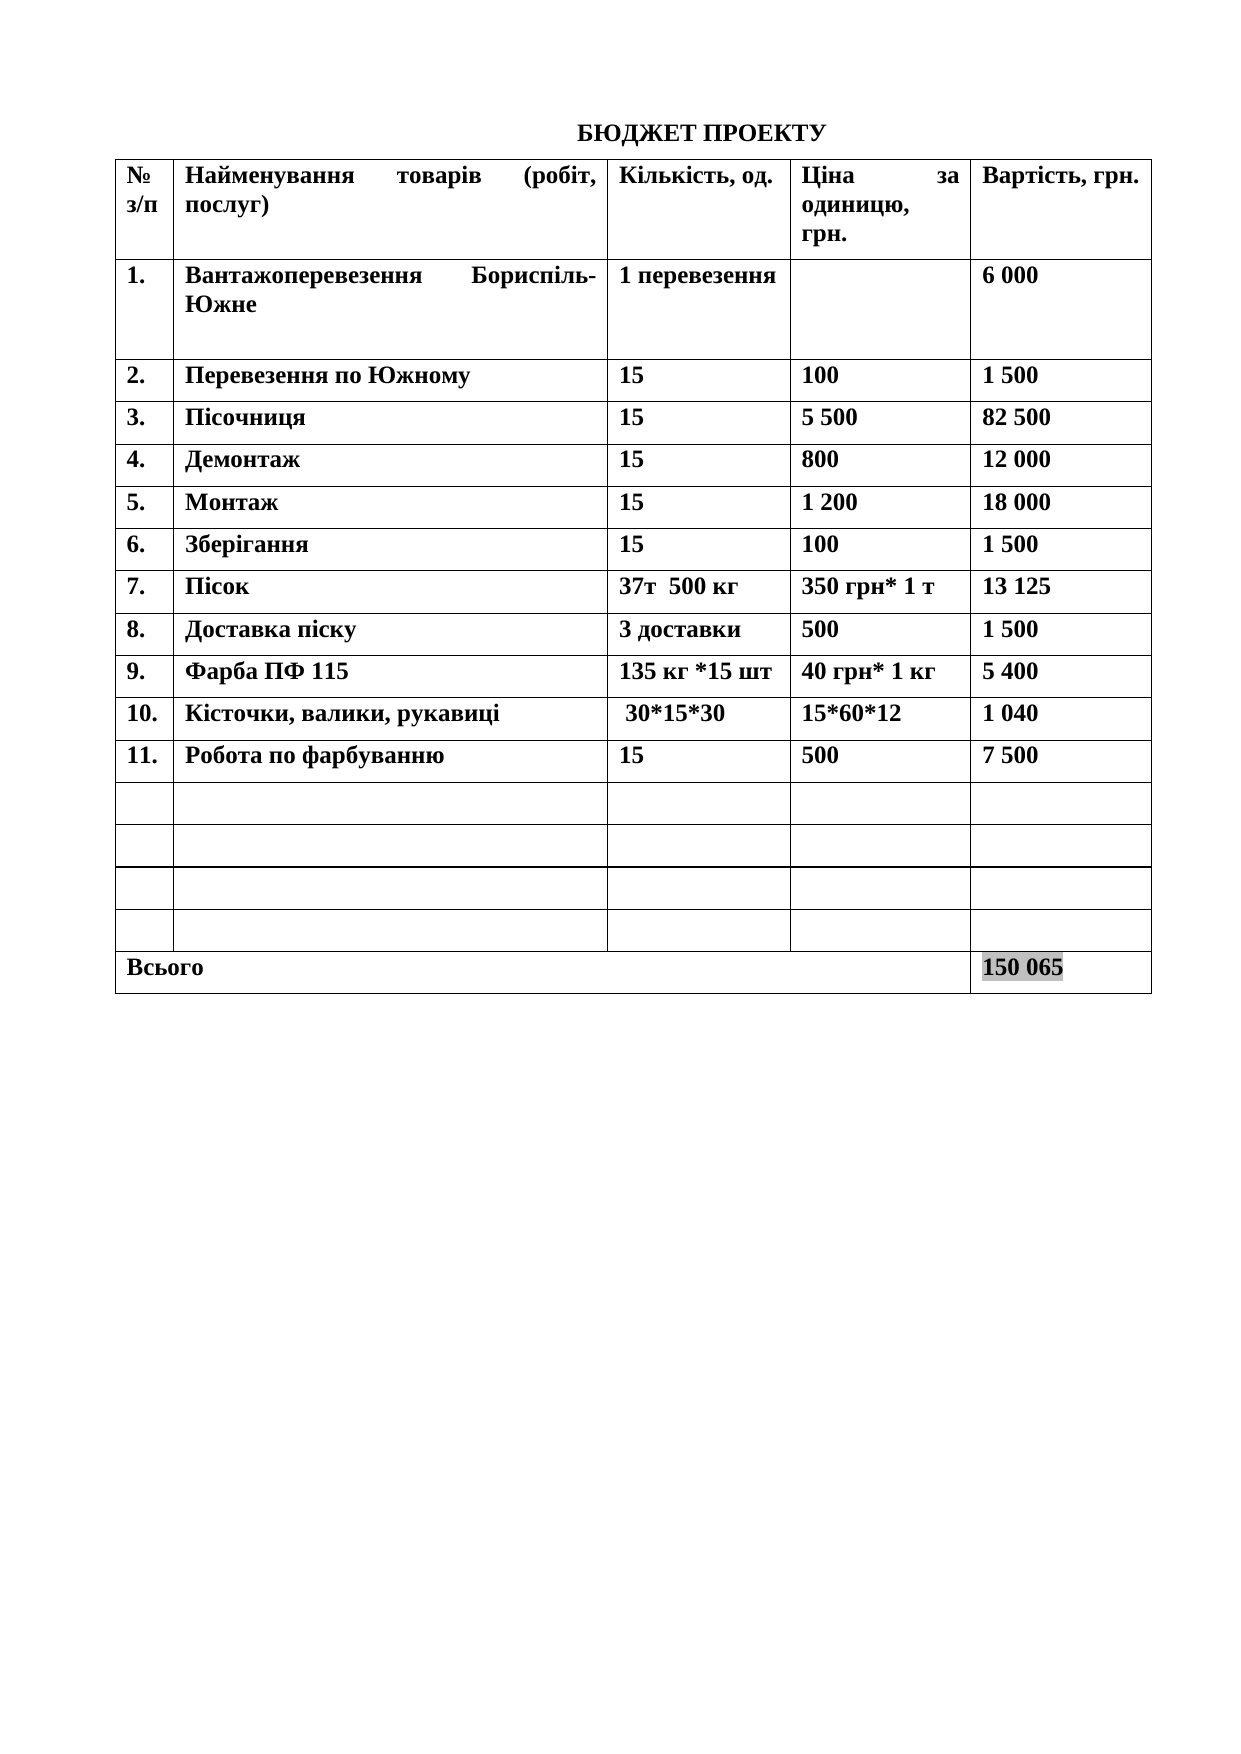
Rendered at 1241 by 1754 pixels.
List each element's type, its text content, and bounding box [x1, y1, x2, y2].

table_cell [791, 910, 970, 951]
table_cell 1 040 [971, 698, 1151, 739]
table_cell 37т 500 кг [608, 571, 790, 613]
table_cell 13 125 [971, 571, 1151, 613]
table_cell 15 [608, 487, 790, 528]
table_cell Пісочниця [174, 402, 607, 443]
table_cell 1 500 [971, 360, 1151, 401]
table_header Вартість, грн. [971, 160, 1151, 259]
table_cell 18 000 [971, 487, 1151, 528]
table_cell Робота по фарбуванню [174, 741, 607, 782]
table_cell [174, 910, 607, 951]
table_cell [971, 783, 1151, 824]
list БЮДЖЕТ ПРОЕКТУ [252, 118, 1152, 147]
table_cell 800 [791, 445, 970, 486]
table_cell [791, 260, 970, 359]
table_cell [971, 825, 1151, 866]
table_cell 500 [791, 614, 970, 655]
table_cell 350 грн* 1 т [791, 571, 970, 613]
table_header Найменування товарів (робіт, послуг) [174, 160, 607, 259]
table_cell 1 500 [971, 529, 1151, 570]
table_cell Перевезення по Южному [174, 360, 607, 401]
table_cell [116, 868, 173, 909]
table_cell [174, 825, 607, 866]
table_cell [608, 783, 790, 824]
table_cell [174, 783, 607, 824]
table_cell [791, 868, 970, 909]
table_header Кількість, од. [608, 160, 790, 259]
table_cell Всього [116, 952, 970, 993]
table_cell 135 кг *15 шт [608, 656, 790, 697]
table_cell Монтаж [174, 487, 607, 528]
table_header № з/п [116, 160, 173, 259]
table_cell [971, 910, 1151, 951]
table_cell [608, 910, 790, 951]
table_cell 7 500 [971, 741, 1151, 782]
table_cell [116, 825, 173, 866]
table_cell 7. [116, 571, 173, 613]
table_cell 40 грн* 1 кг [791, 656, 970, 697]
table_cell 11. [116, 741, 173, 782]
table_cell Демонтаж [174, 445, 607, 486]
table_cell 3 доставки [608, 614, 790, 655]
table_cell 5 400 [971, 656, 1151, 697]
table_cell [971, 868, 1151, 909]
table_cell 6 000 [971, 260, 1151, 359]
table_cell Вантажоперевезення Бориспіль-Южне [174, 260, 607, 359]
table_cell [116, 783, 173, 824]
table_cell 1 200 [791, 487, 970, 528]
table_cell 9. [116, 656, 173, 697]
table_cell 100 [791, 529, 970, 570]
table_cell [791, 783, 970, 824]
table_cell Кісточки, валики, рукавиці [174, 698, 607, 739]
table_cell [791, 825, 970, 866]
table_cell 10. [116, 698, 173, 739]
table_cell 500 [791, 741, 970, 782]
table_cell 12 000 [971, 445, 1151, 486]
table_cell Пісок [174, 571, 607, 613]
table_cell 15 [608, 402, 790, 443]
table_cell 30*15*30 [608, 698, 790, 739]
table_cell [608, 868, 790, 909]
table_cell 100 [791, 360, 970, 401]
table_cell 5 500 [791, 402, 970, 443]
table_cell 15*60*12 [791, 698, 970, 739]
table_cell 6. [116, 529, 173, 570]
table_cell 5. [116, 487, 173, 528]
table_cell 1 перевезення [608, 260, 790, 359]
table_cell [116, 910, 173, 951]
table_cell [174, 868, 607, 909]
table_cell 8. [116, 614, 173, 655]
table_cell Зберігання [174, 529, 607, 570]
table_cell 15 [608, 360, 790, 401]
table_cell 3. [116, 402, 173, 443]
table_cell 1. [116, 260, 173, 359]
table_cell 2. [116, 360, 173, 401]
table_cell Доставка піску [174, 614, 607, 655]
table_cell 82 500 [971, 402, 1151, 443]
table_cell Фарба ПФ 115 [174, 656, 607, 697]
table_cell 15 [608, 529, 790, 570]
table_header Ціна за одиницю, грн. [791, 160, 970, 259]
table_cell 4. [116, 445, 173, 486]
table_cell 15 [608, 445, 790, 486]
table_cell 1 500 [971, 614, 1151, 655]
table_cell 15 [608, 741, 790, 782]
table_cell [608, 825, 790, 866]
table_cell 150 065 [971, 952, 1151, 993]
